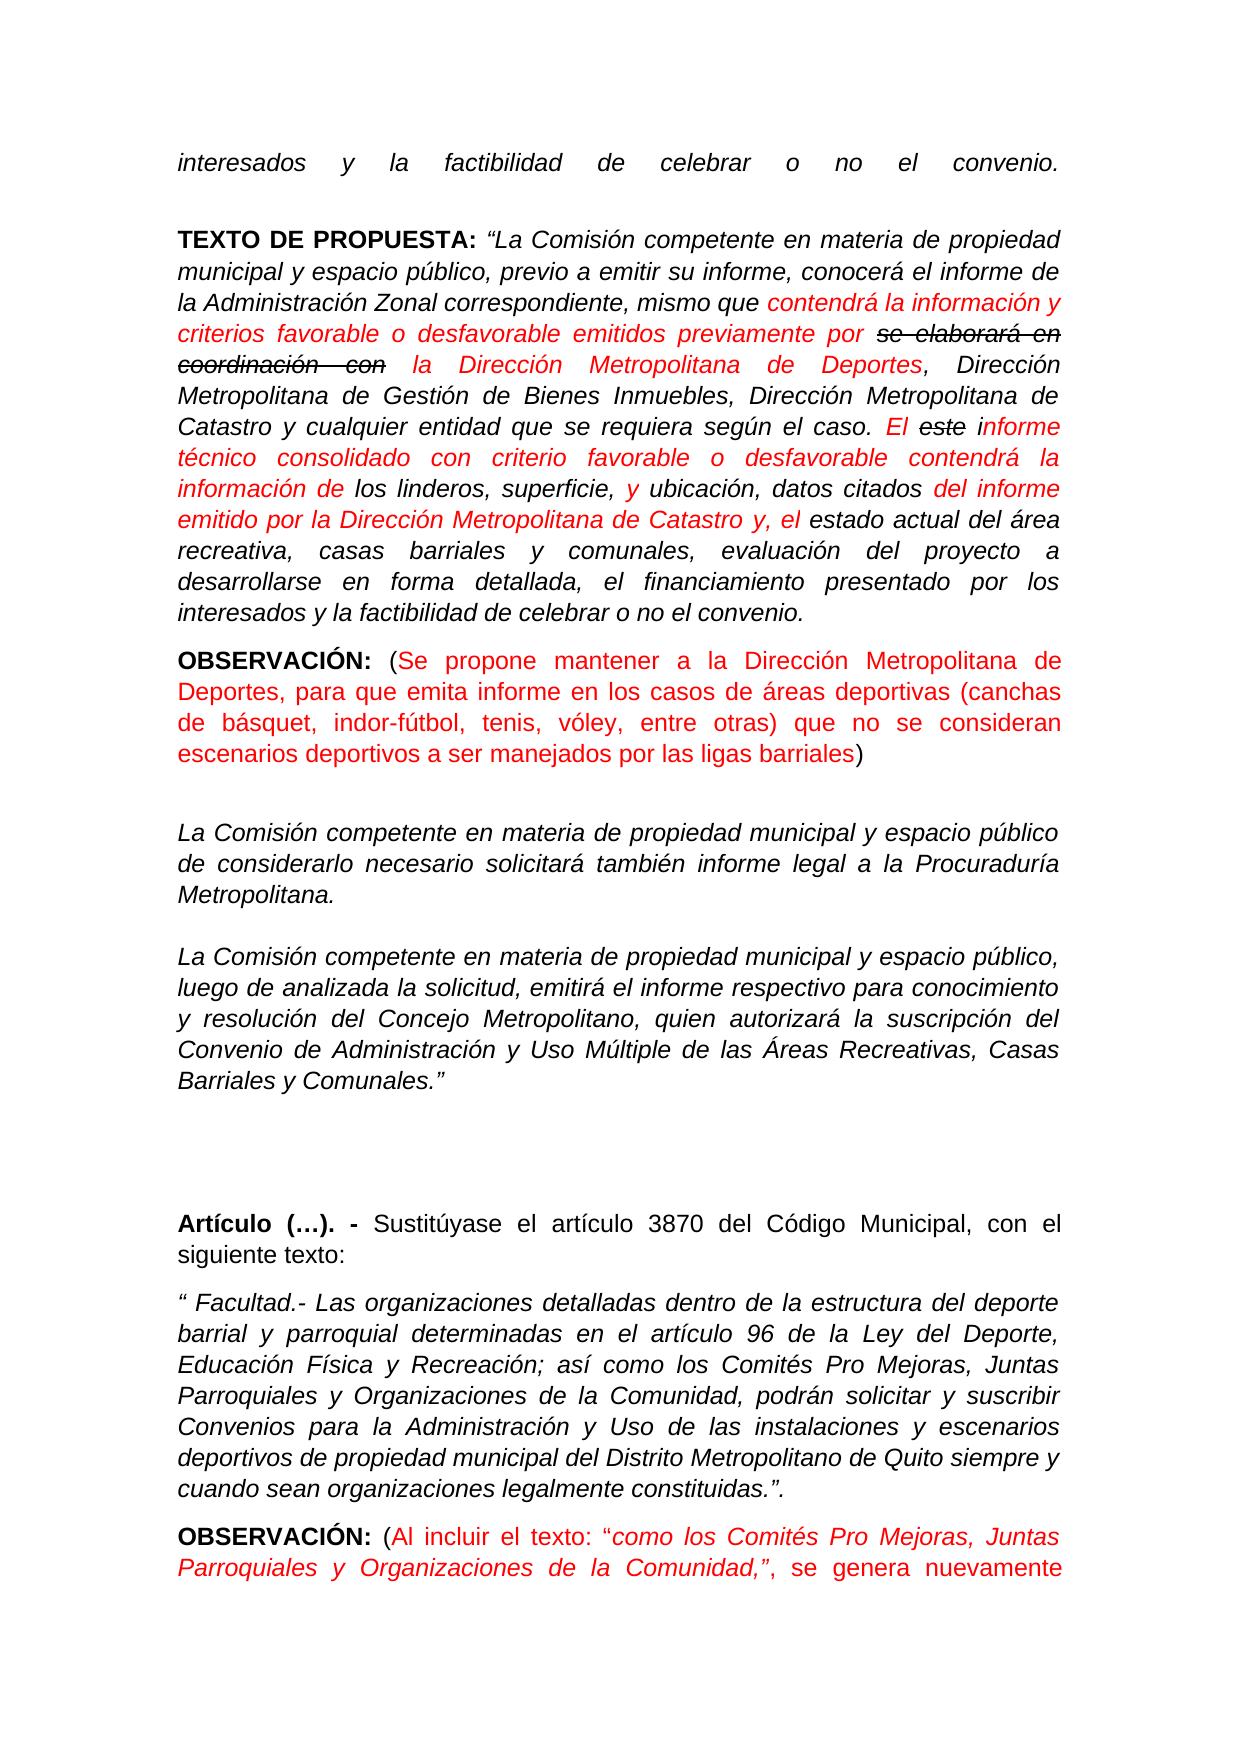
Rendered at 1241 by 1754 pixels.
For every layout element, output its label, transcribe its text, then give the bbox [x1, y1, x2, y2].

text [177, 1522, 1063, 1553]
text Artículo (…). - Sustitúyase el artículo 3870 del Código Municipal, con el siguiente texto: [177, 1209, 1063, 1269]
text “ Facultad.- Las organizaciones detalladas dentro de la estructura del deporte barrial y parroquial determinadas en el artículo 96 de la Ley del Deporte, Educación Física y Recreación; así como los Comités Pro Mejoras, Juntas Parroquiales y Organizaciones de la Comunidad, podrán solicitar y suscribir Convenios para la Administración y Uso de las instalaciones y escenarios deportivos de propiedad municipal del Distrito Metropolitano de Quito siempre y cuando sean organizaciones legalmente constituidas.”. [177, 1288, 1063, 1503]
text La Comisión competente en materia de propiedad municipal y espacio público de considerarlo necesario solicitará también informe legal a la Procuraduría Metropolitana. La Comisión competente en materia de propiedad municipal y espacio público, luego de analizada la solicitud, emitirá el informe respectivo para conocimiento y resolución del Concejo Metropolitano, quien autorizará la suscripción del Convenio de Administración y Uso Múltiple de las Áreas Recreativas, Casas Barriales y Comunales.” [177, 786, 1063, 1094]
text OBSERVACIÓN: (Se propone mantener a la Dirección Metropolitana de Deportes, para que emita informe en los casos de áreas deportivas (canchas de básquet, indor-fútbol, tenis, vóley, entre otras) que no se consideran escenarios deportivos a ser manejados por las ligas barriales) [177, 736, 1063, 767]
text “La Comisión competente en materia de propiedad municipal y espacio público, previo a emitir su informe, conocerá el informe de la Administración Zonal correspondiente, mismo que se elaborará en coordinación con la Dirección Metropolitana de Gestión de Bienes Inmuebles, Dirección Metropolitana de Catastro y cualquier entidad que se requiera según el caso, este informe técnico determinará los linderos, superficie, ubicación, estado actual del área recreativa, casas barriales y comunales, evaluación del proyecto a desarrollarse en forma detallada, el financiamiento presentado por los interesados y la factibilidad de celebrar o no el convenio. [177, 148, 1063, 207]
text TEXTO DE PROPUESTA: “La Comisión competente en materia de propiedad municipal y espacio público, previo a emitir su informe, conocerá el informe de la Administración Zonal correspondiente, mismo que contendrá la información y criterios favorable o desfavorable emitidos previamente por se elaborará en coordinación con la Dirección Metropolitana de Deportes, Dirección Metropolitana de Gestión de Bienes Inmuebles, Dirección Metropolitana de Catastro y cualquier entidad que se requiera según el caso. El este informe técnico consolidado con criterio favorable o desfavorable contendrá la información de los linderos, superficie, y ubicación, datos citados del informe emitido por la Dirección Metropolitana de Catastro y, el estado actual del área recreativa, casas barriales y comunales, evaluación del proyecto a desarrollarse en forma detallada, el financiamiento presentado por los interesados y la factibilidad de celebrar o no el convenio. [177, 225, 1063, 627]
